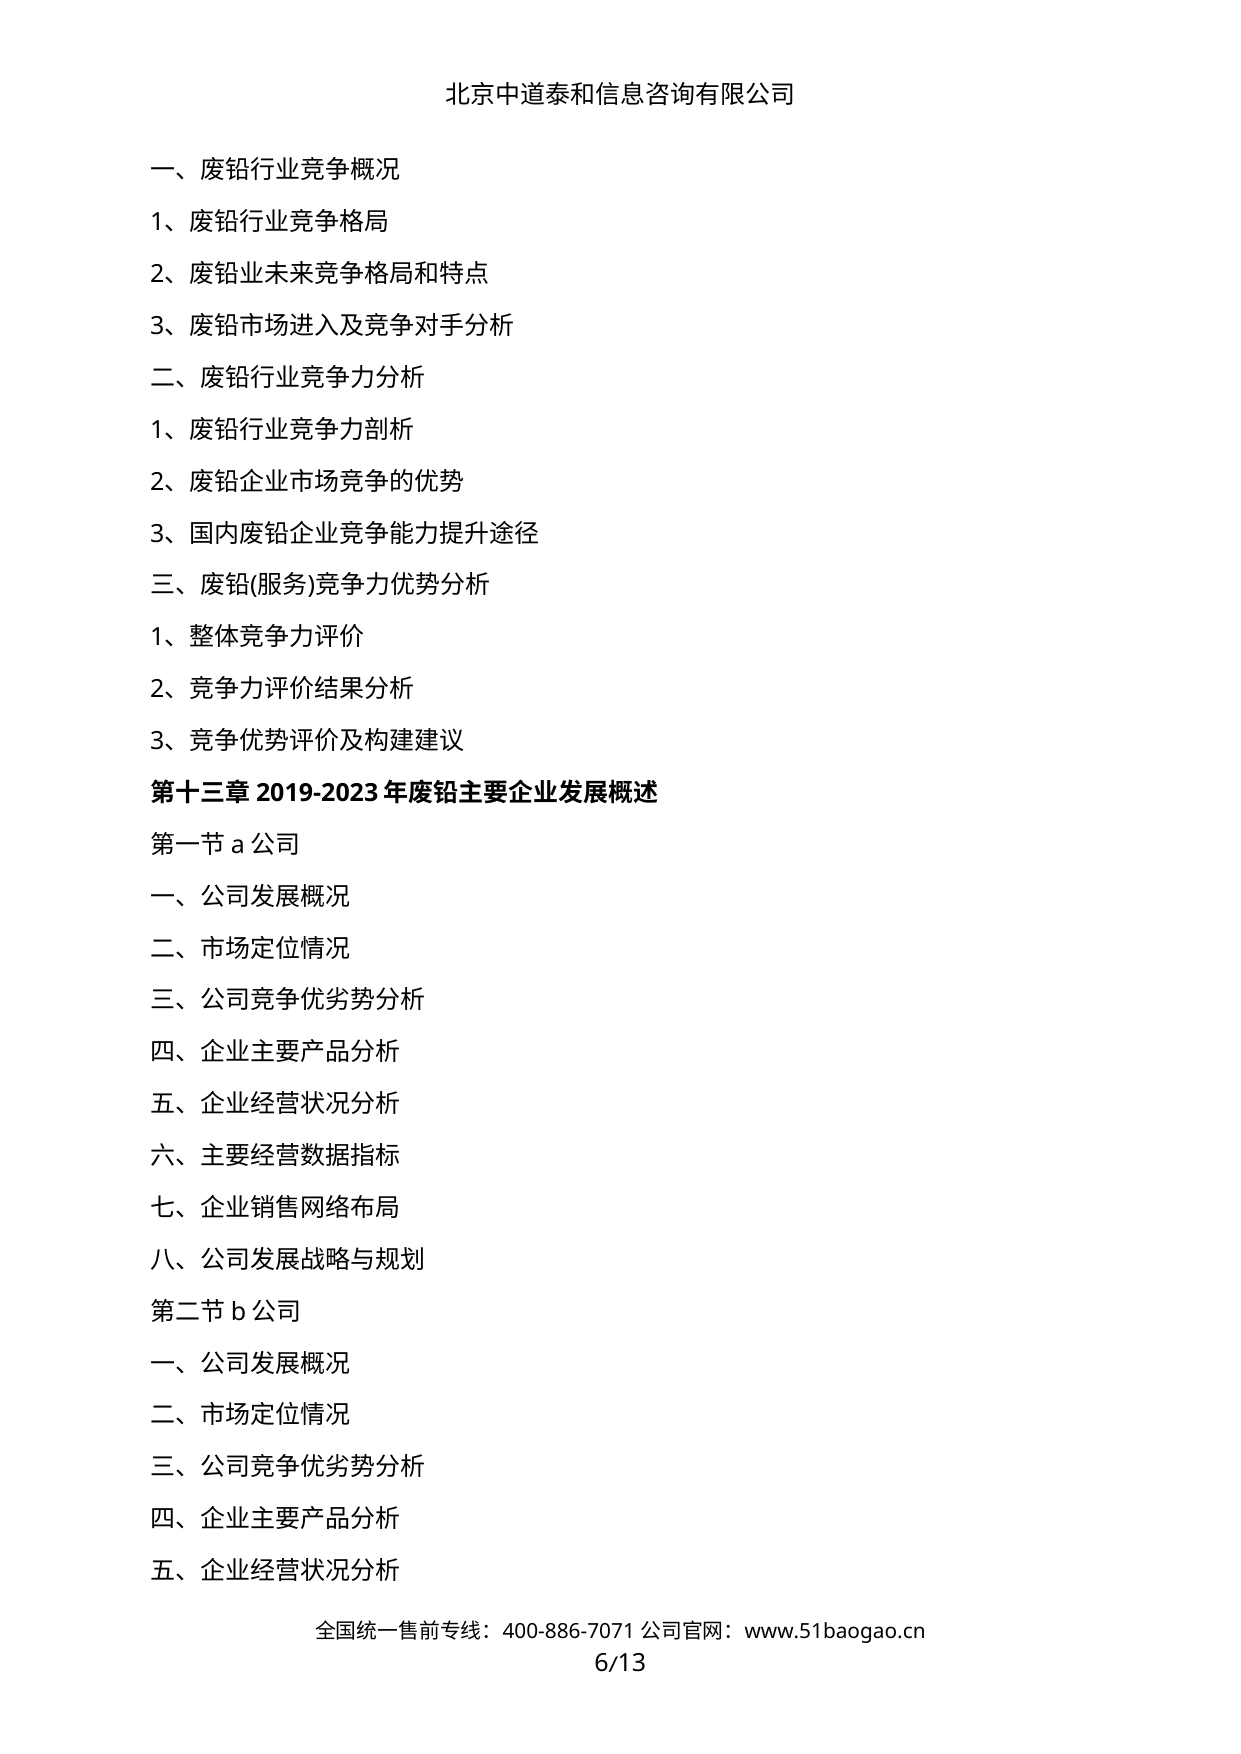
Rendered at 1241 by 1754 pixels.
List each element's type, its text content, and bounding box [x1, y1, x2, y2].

text 五、企业经营状况分析 [150, 1551, 1090, 1587]
text 3、竞争优势评价及构建建议 [150, 721, 1090, 757]
text 三、废铅(服务)竞争力优势分析 [150, 565, 1090, 601]
text 二、废铅行业竞争力分析 [150, 357, 1090, 394]
text 四、企业主要产品分析 [150, 1499, 1090, 1535]
text 一、公司发展概况 [150, 1343, 1090, 1379]
text 四、企业主要产品分析 [150, 1032, 1090, 1068]
text 1、整体竞争力评价 [150, 617, 1090, 653]
text 1、废铅行业竞争力剖析 [150, 409, 1090, 446]
text 第二节 b公司 [150, 1291, 1090, 1327]
text 1、废铅行业竞争格局 [150, 202, 1090, 238]
text 六、主要经营数据指标 [150, 1136, 1090, 1172]
text 2、废铅业未来竞争格局和特点 [150, 254, 1090, 290]
text 七、企业销售网络布局 [150, 1187, 1090, 1224]
text 2、竞争力评价结果分析 [150, 669, 1090, 705]
text 一、废铅行业竞争概况 [150, 150, 1090, 186]
text 一、公司发展概况 [150, 876, 1090, 912]
text 二、市场定位情况 [150, 928, 1090, 964]
text 八、公司发展战略与规划 [150, 1239, 1090, 1276]
text 二、市场定位情况 [150, 1395, 1090, 1431]
text 第十三章 2019-2023年废铅主要企业发展概述 [150, 772, 1090, 809]
text 3、废铅市场进入及竞争对手分析 [150, 306, 1090, 342]
text 2、废铅企业市场竞争的优势 [150, 461, 1090, 497]
text 第一节 a公司 [150, 824, 1090, 861]
text 三、公司竞争优劣势分析 [150, 980, 1090, 1016]
text 3、国内废铅企业竞争能力提升途径 [150, 513, 1090, 549]
text 三、公司竞争优劣势分析 [150, 1447, 1090, 1483]
text 五、企业经营状况分析 [150, 1084, 1090, 1120]
